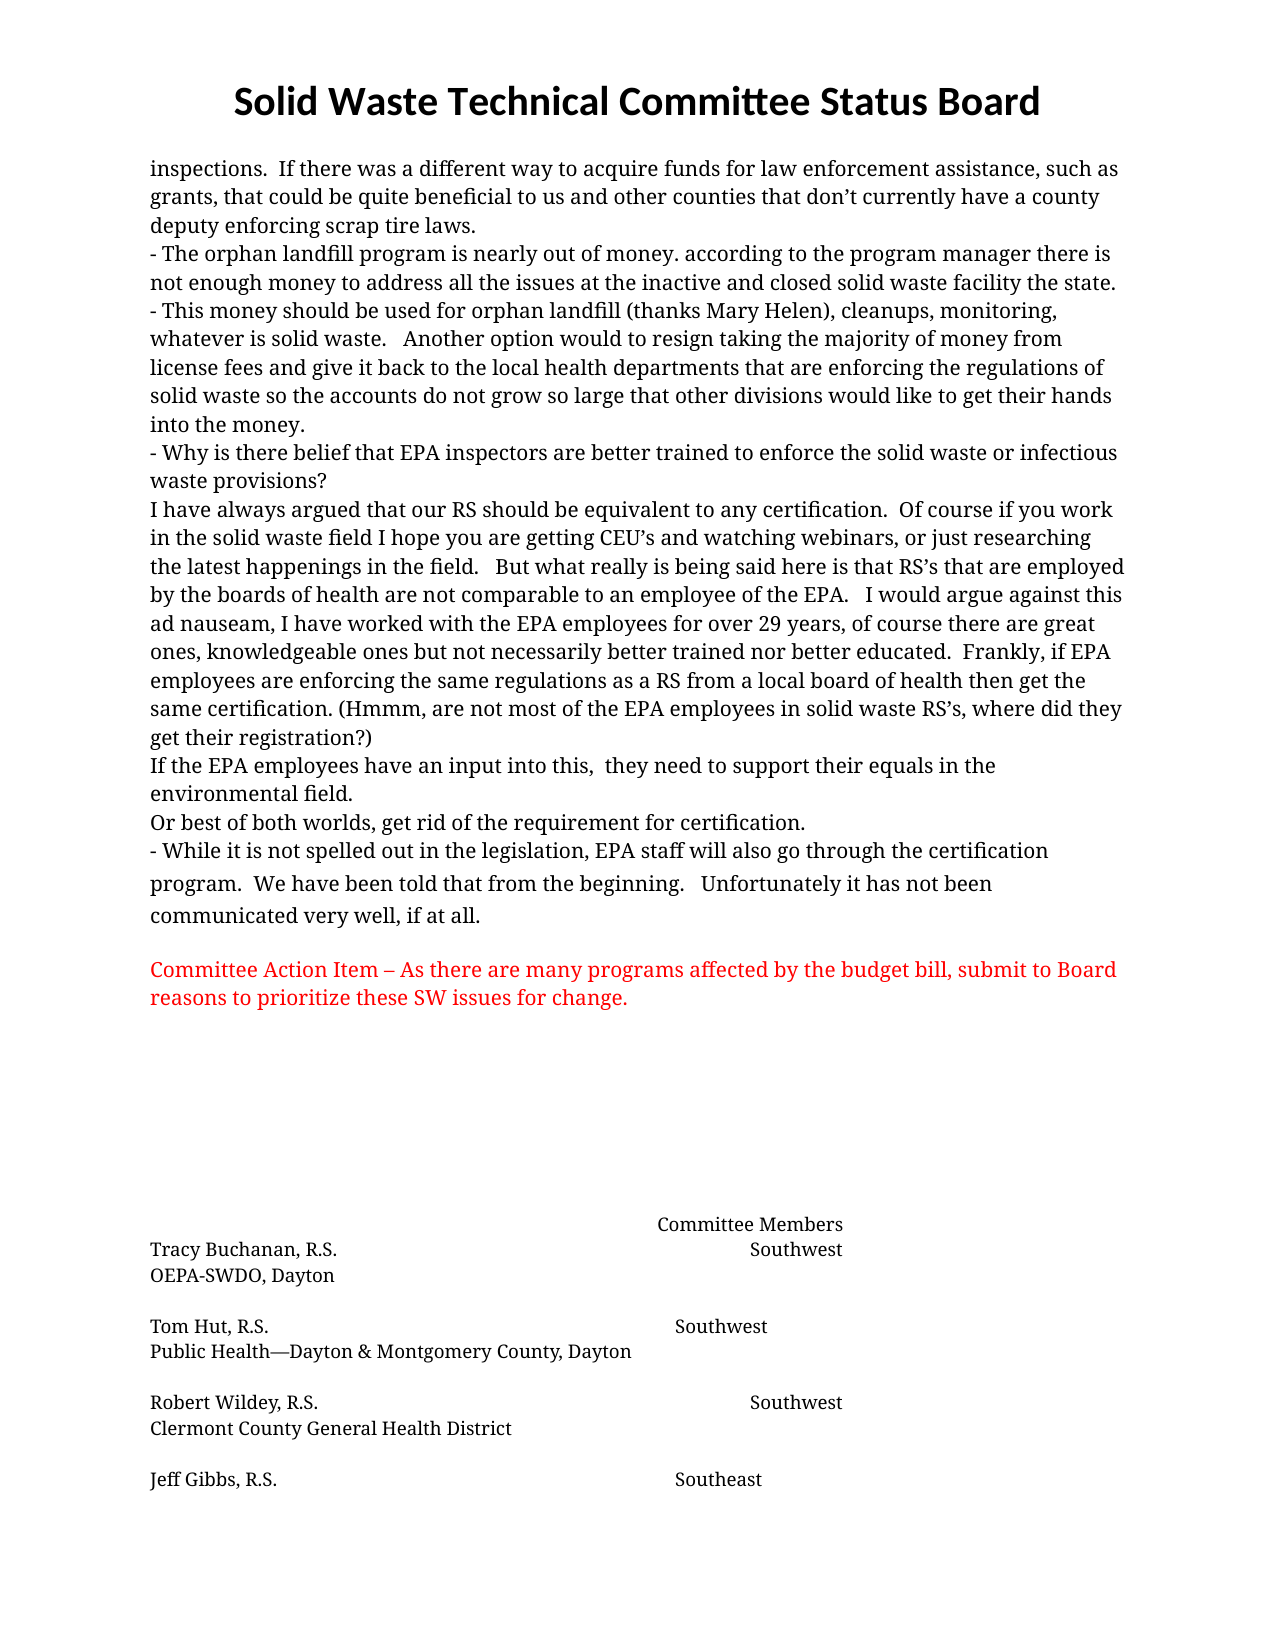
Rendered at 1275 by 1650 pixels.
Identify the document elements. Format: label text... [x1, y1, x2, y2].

text - While it is not spelled out in the legislation, EPA staff will also go through the certification program. We have been told that from the beginning. Unfortunately it has not been communicated very well, if at all. [150, 836, 1125, 930]
text Tracy Buchanan, R.S. Southwest [150, 1236, 1125, 1262]
text Robert Wildey, R.S. Southwest [150, 1389, 1125, 1415]
text If the EPA employees have an input into this, they need to support their equals in the environmental field. [150, 751, 1125, 808]
text Jeff Gibbs, R.S. Southeast [150, 1466, 1125, 1492]
text - This money should be used for orphan landfill (thanks Mary Helen), cleanups, monitoring, whatever is solid waste. Another option would to resign taking the majority of money from license fees and give it back to the local health departments that are enforcing the regulations of solid waste so the accounts do not grow so large that other divisions would like to get their hands into the money. [150, 296, 1125, 438]
text I have always argued that our RS should be equivalent to any certification. Of course if you work in the solid waste field I hope you are getting CEU’s and watching webinars, or just researching the latest happenings in the field. But what really is being said here is that RS’s that are employed by the boards of health are not comparable to an employee of the EPA. I would argue against this ad nauseam, I have worked with the EPA employees for over 29 years, of course there are great ones, knowledgeable ones but not necessarily better trained nor better educated. Frankly, if EPA employees are enforcing the same regulations as a RS from a local board of health then get the same certification. (Hmmm, are not most of the EPA employees in solid waste RS’s, where did they get their registration?) [150, 495, 1125, 751]
text Clermont County General Health District [150, 1415, 1125, 1441]
text - Why is there belief that EPA inspectors are better trained to enforce the solid waste or infectious waste provisions? [150, 438, 1125, 495]
text Or best of both worlds, get rid of the requirement for certification. [150, 808, 1125, 836]
text Public Health—Dayton & Montgomery County, Dayton [150, 1338, 1125, 1364]
text Committee Action Item – As there are many programs affected by the budget bill, submit to Board reasons to prioritize these SW issues for change. [150, 955, 1125, 1012]
text Committee Members [300, 1211, 1125, 1236]
text - The orphan landfill program is nearly out of money. according to the program manager there is not enough money to address all the issues at the inactive and closed solid waste facility the state. [150, 239, 1125, 296]
text Tom Hut, R.S. Southwest [150, 1313, 1125, 1338]
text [150, 154, 1125, 239]
text OEPA-SWDO, Dayton [150, 1262, 1125, 1287]
